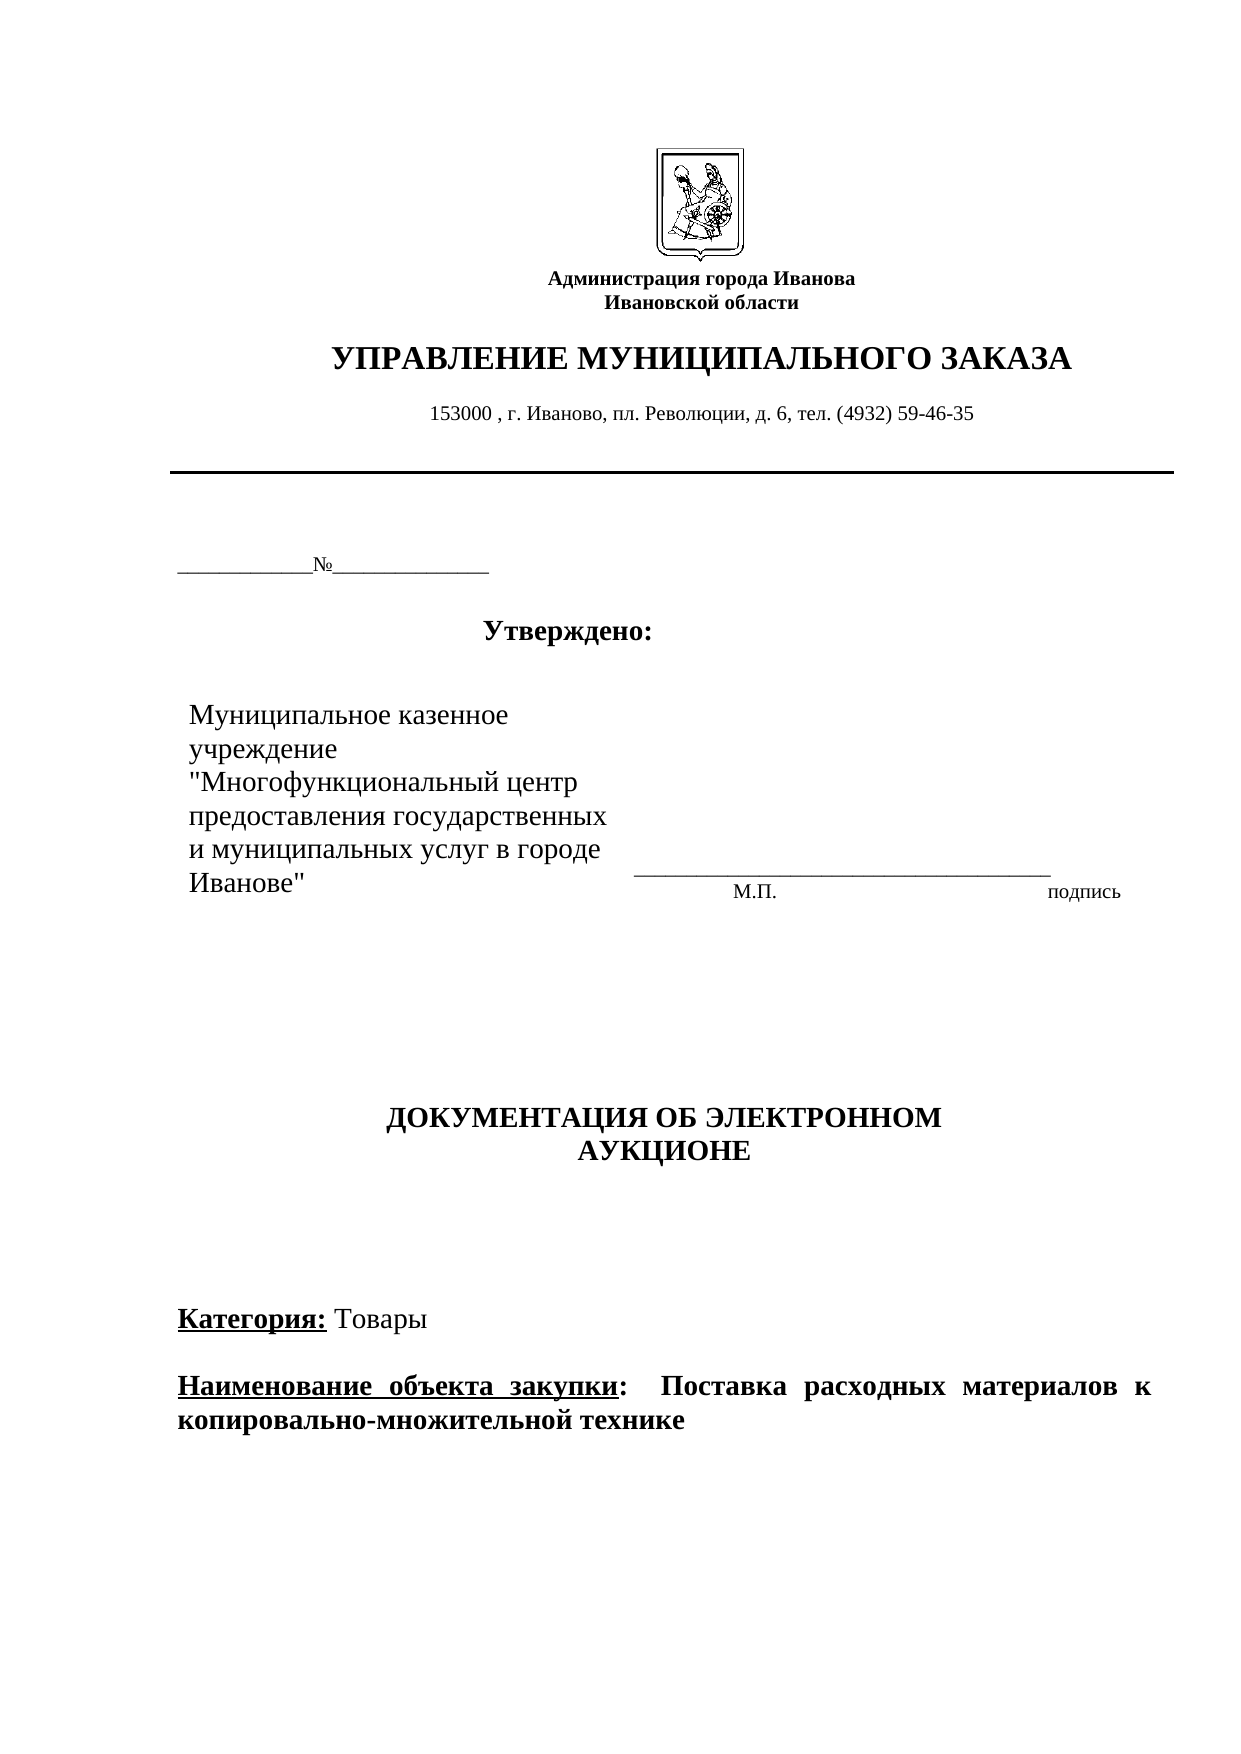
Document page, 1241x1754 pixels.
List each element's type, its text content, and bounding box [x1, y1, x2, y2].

table_header ________________________________________ М.П. подпись [623, 692, 1152, 903]
text Утверждено: [477, 613, 1152, 646]
text Наименование объекта закупки: Поставка расходных материалов к копировально-множительной технике [177, 1368, 1152, 1435]
picture [648, 142, 755, 266]
text ДОКУМЕНТАЦИЯ ОБ ЭЛЕКТРОННОМ [177, 1100, 1152, 1133]
text _____________№_______________ [177, 552, 1152, 576]
table_header Муниципальное казенное учреждение "Многофункциональный центр предоставления государственных и муниципальных услуг в городе Иванове" [177, 692, 623, 903]
table_header Администрация города Иванова Ивановской области УПРАВЛЕНИЕ МУНИЦИПАЛЬНОГО ЗАКАЗА 153000 , г. Иваново, пл. Революции, д. 6, тел. (4932) 59-46-35 [170, 143, 1174, 471]
text Категория: Товары [177, 1301, 1152, 1335]
text АУКЦИОНЕ [177, 1133, 1152, 1167]
